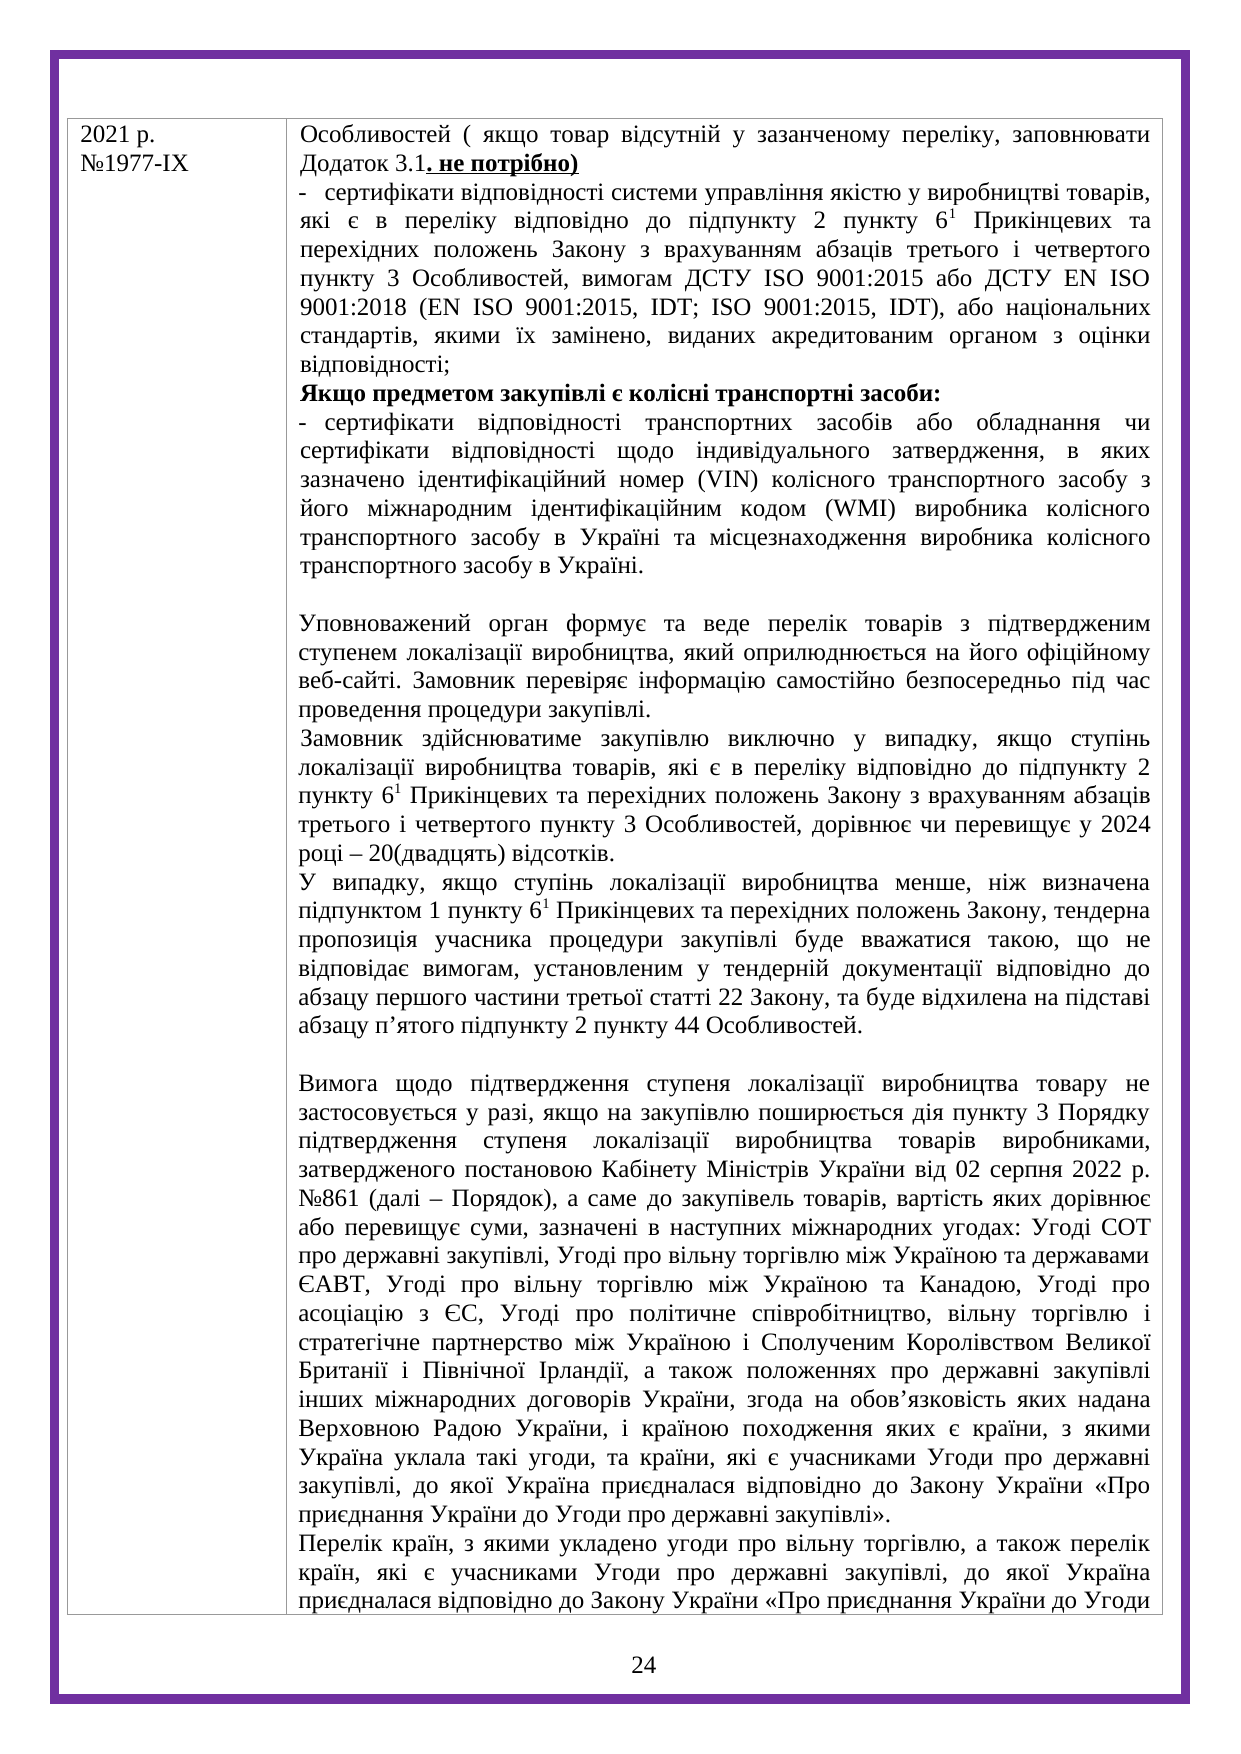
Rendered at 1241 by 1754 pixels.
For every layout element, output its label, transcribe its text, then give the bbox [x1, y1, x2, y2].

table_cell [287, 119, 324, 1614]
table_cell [68, 119, 286, 1614]
